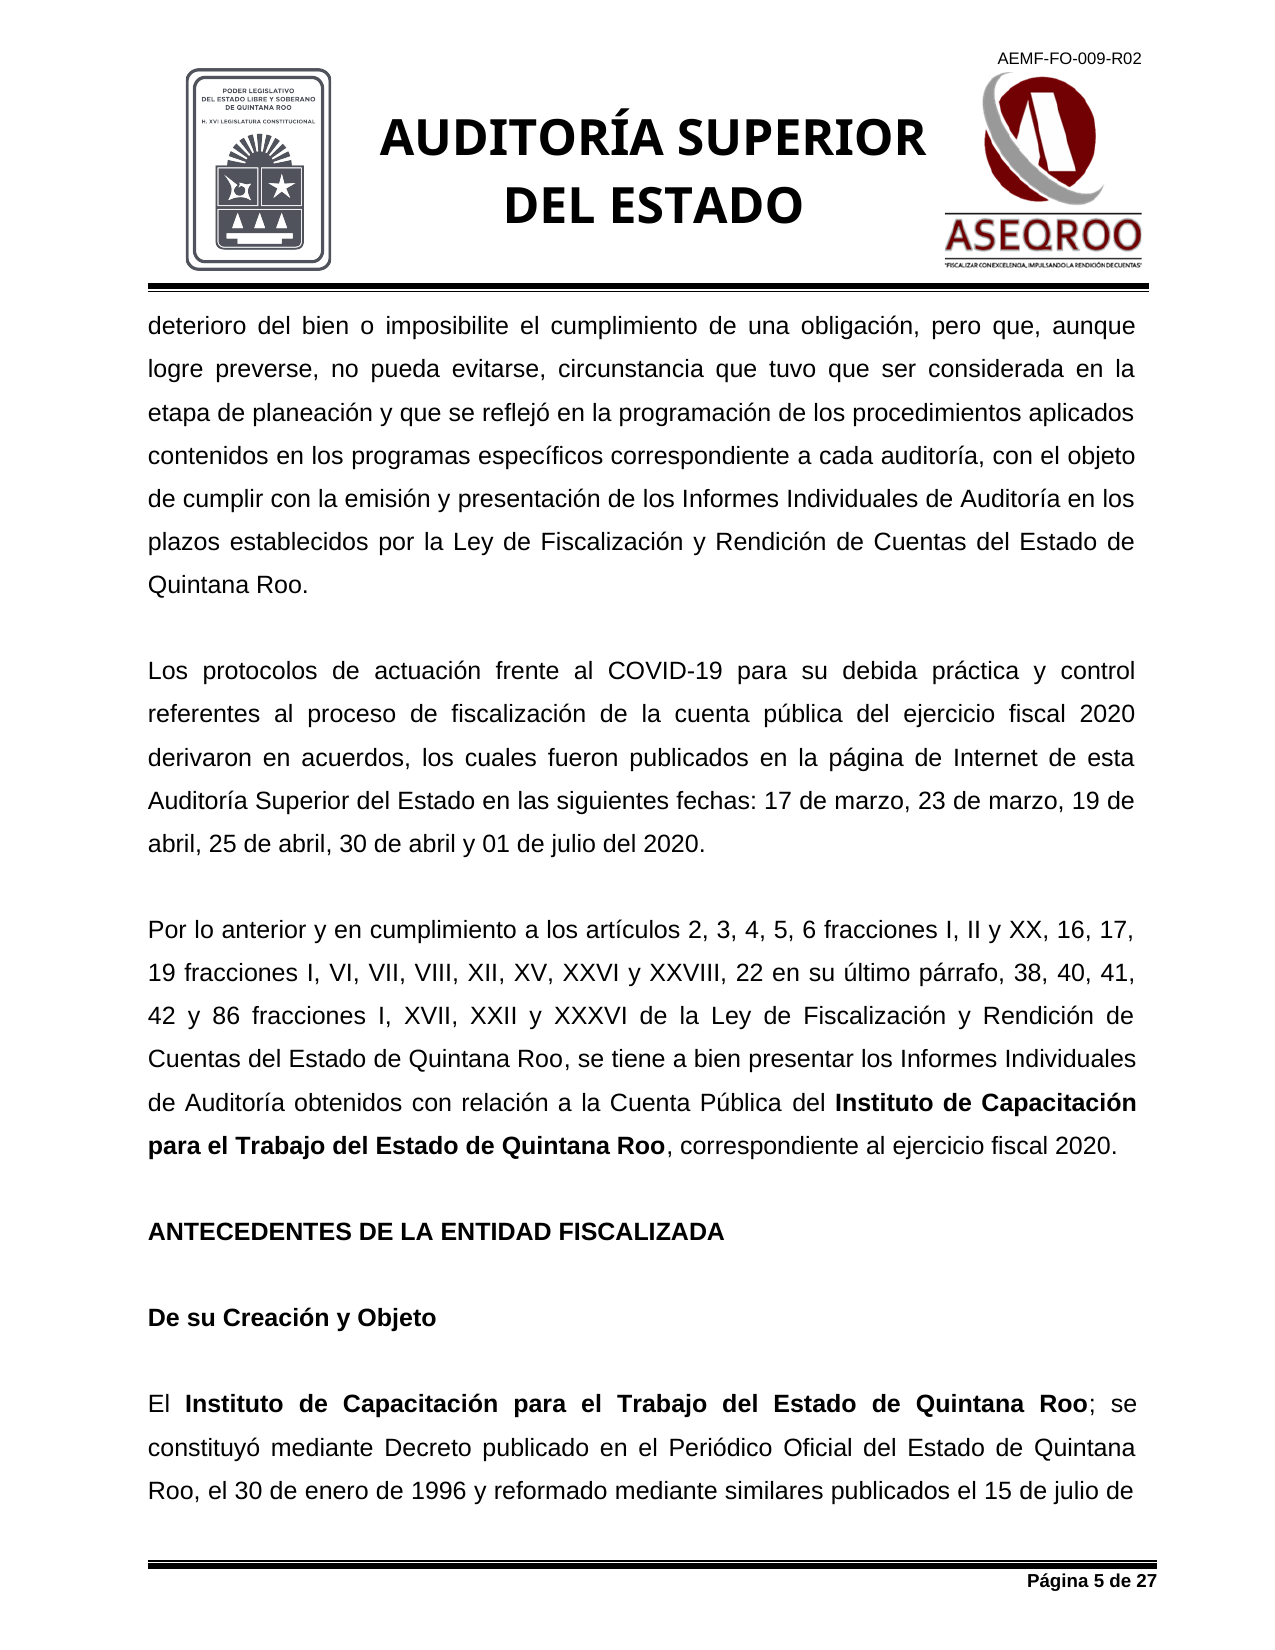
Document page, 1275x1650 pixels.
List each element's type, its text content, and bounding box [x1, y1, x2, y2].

picture [185, 68, 332, 271]
text De su Creación y Objeto [148, 1303, 1137, 1332]
text Por lo anterior y en cumplimiento a los artículos 2, 3, 4, 5, 6 fracciones I, II y XX, 16, 17, 19 fracciones I, VI, VII, VIII, XII, XV, XXVI y XXVIII, 22 en su último párrafo, 38, 40, 41, 42 y 86 fracciones I, XVII, XXII y XXXVI de la Ley de Fiscalización y Rendición de Cuentas del Estado de Quintana Roo, se tiene a bien presentar los Informes Individuales de Auditoría obtenidos con relación a la Cuenta Pública del Instituto de Capacitación para el Trabajo del Estado de Quintana Roo, correspondiente al ejercicio fiscal 2020. [148, 915, 1137, 1159]
picture [944, 72, 1142, 268]
text ANTECEDENTES DE LA ENTIDAD FISCALIZADA [148, 1217, 1137, 1246]
text Los protocolos de actuación frente al COVID-19 para su debida práctica y control referentes al proceso de fiscalización de la cuenta pública del ejercicio fiscal 2020 derivaron en acuerdos, los cuales fueron publicados en la página de Internet de esta Auditoría Superior del Estado en las siguientes fechas: 17 de marzo, 23 de marzo, 19 de abril, 25 de abril, 30 de abril y 01 de julio del 2020. [148, 656, 1137, 858]
